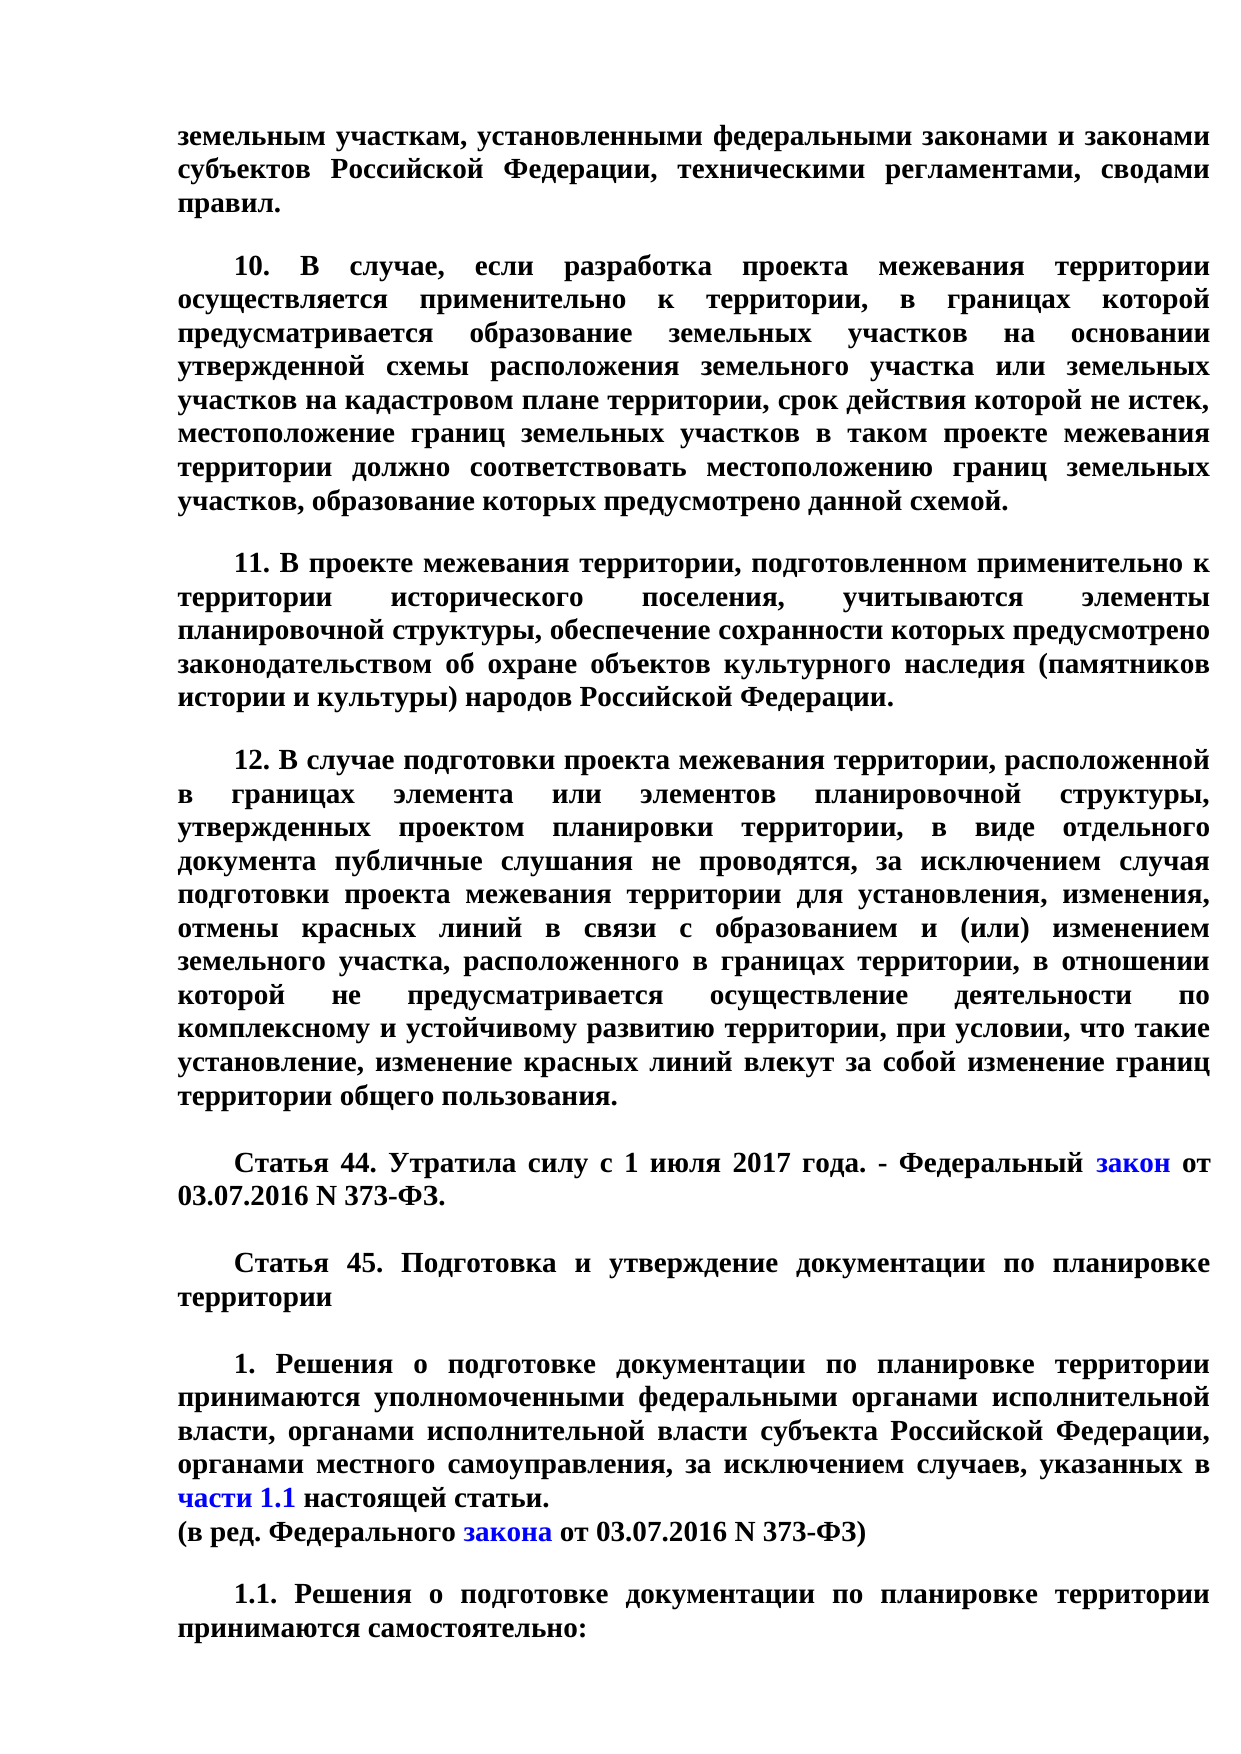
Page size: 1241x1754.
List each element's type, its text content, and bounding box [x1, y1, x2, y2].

text (в ред. Федерального закона от 03.07.2016 N 373-ФЗ) [177, 1514, 1211, 1547]
text 11. В проекте межевания территории, подготовленном применительно к территории исторического поселения, учитываются элементы планировочной структуры, обеспечение сохранности которых предусмотрено законодательством об охране объектов культурного наследия (памятников истории и культуры) народов Российской Федерации. [177, 545, 1211, 713]
text Статья 45. Подготовка и утверждение документации по планировке территории [177, 1245, 1211, 1312]
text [177, 118, 1211, 219]
text 1. Решения о подготовке документации по планировке территории принимаются уполномоченными федеральными органами исполнительной власти, органами исполнительной власти субъекта Российской Федерации, органами местного самоуправления, за исключением случаев, указанных в части 1.1 настоящей статьи. [177, 1346, 1211, 1514]
text Статья 44. Утратила силу с 1 июля 2017 года. - Федеральный закон от 03.07.2016 N 373-ФЗ. [177, 1145, 1211, 1212]
text 12. В случае подготовки проекта межевания территории, расположенной в границах элемента или элементов планировочной структуры, утвержденных проектом планировки территории, в виде отдельного документа публичные слушания не проводятся, за исключением случая подготовки проекта межевания территории для установления, изменения, отмены красных линий в связи с образованием и (или) изменением земельного участка, расположенного в границах территории, в отношении которой не предусматривается осуществление деятельности по комплексному и устойчивому развитию территории, при условии, что такие установление, изменение красных линий влекут за собой изменение границ территории общего пользования. [177, 742, 1211, 1111]
text 1.1. Решения о подготовке документации по планировке территории принимаются самостоятельно: [177, 1576, 1211, 1643]
text 10. В случае, если разработка проекта межевания территории осуществляется применительно к территории, в границах которой предусматривается образование земельных участков на основании утвержденной схемы расположения земельного участка или земельных участков на кадастровом плане территории, срок действия которой не истек, местоположение границ земельных участков в таком проекте межевания территории должно соответствовать местоположению границ земельных участков, образование которых предусмотрено данной схемой. [177, 248, 1211, 516]
